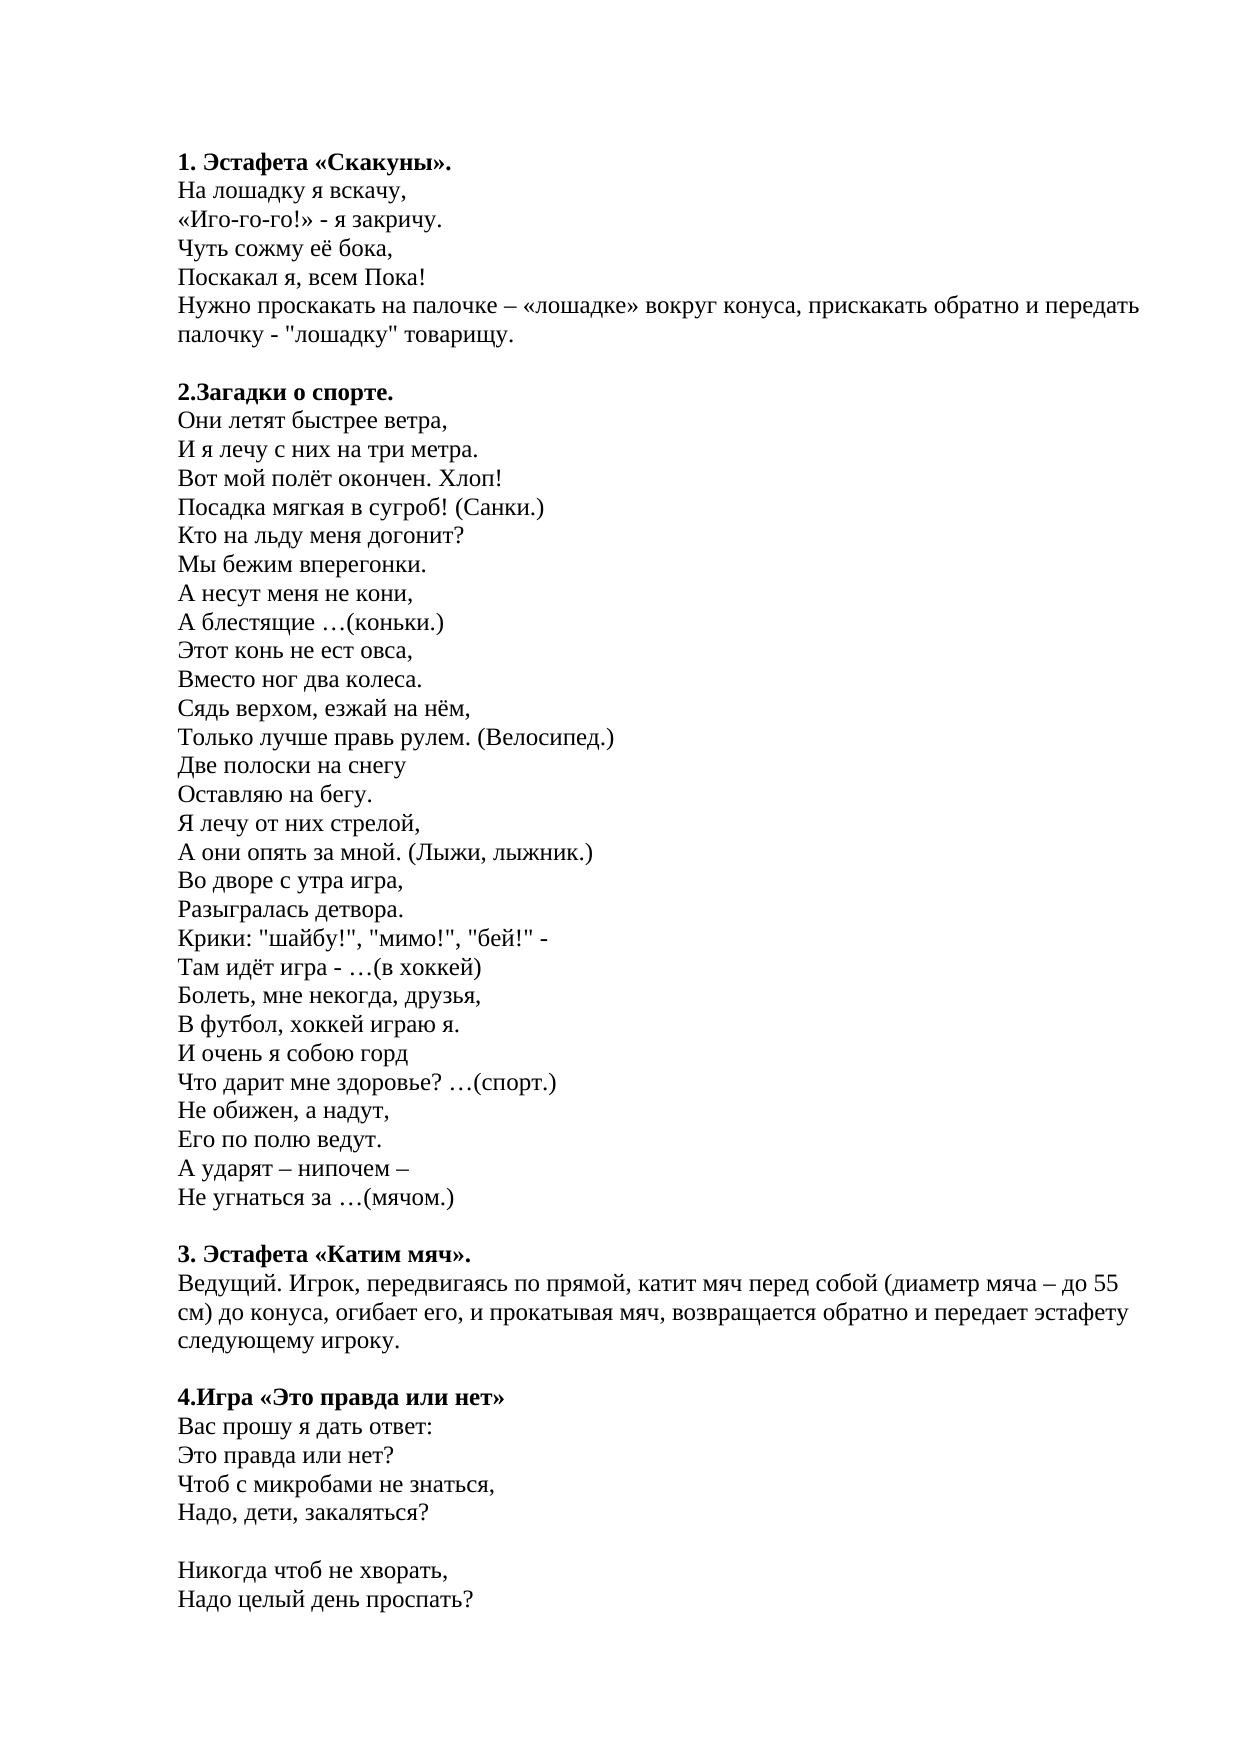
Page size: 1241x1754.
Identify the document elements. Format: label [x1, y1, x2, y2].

text [177, 118, 1152, 1382]
text [177, 1382, 1152, 1612]
